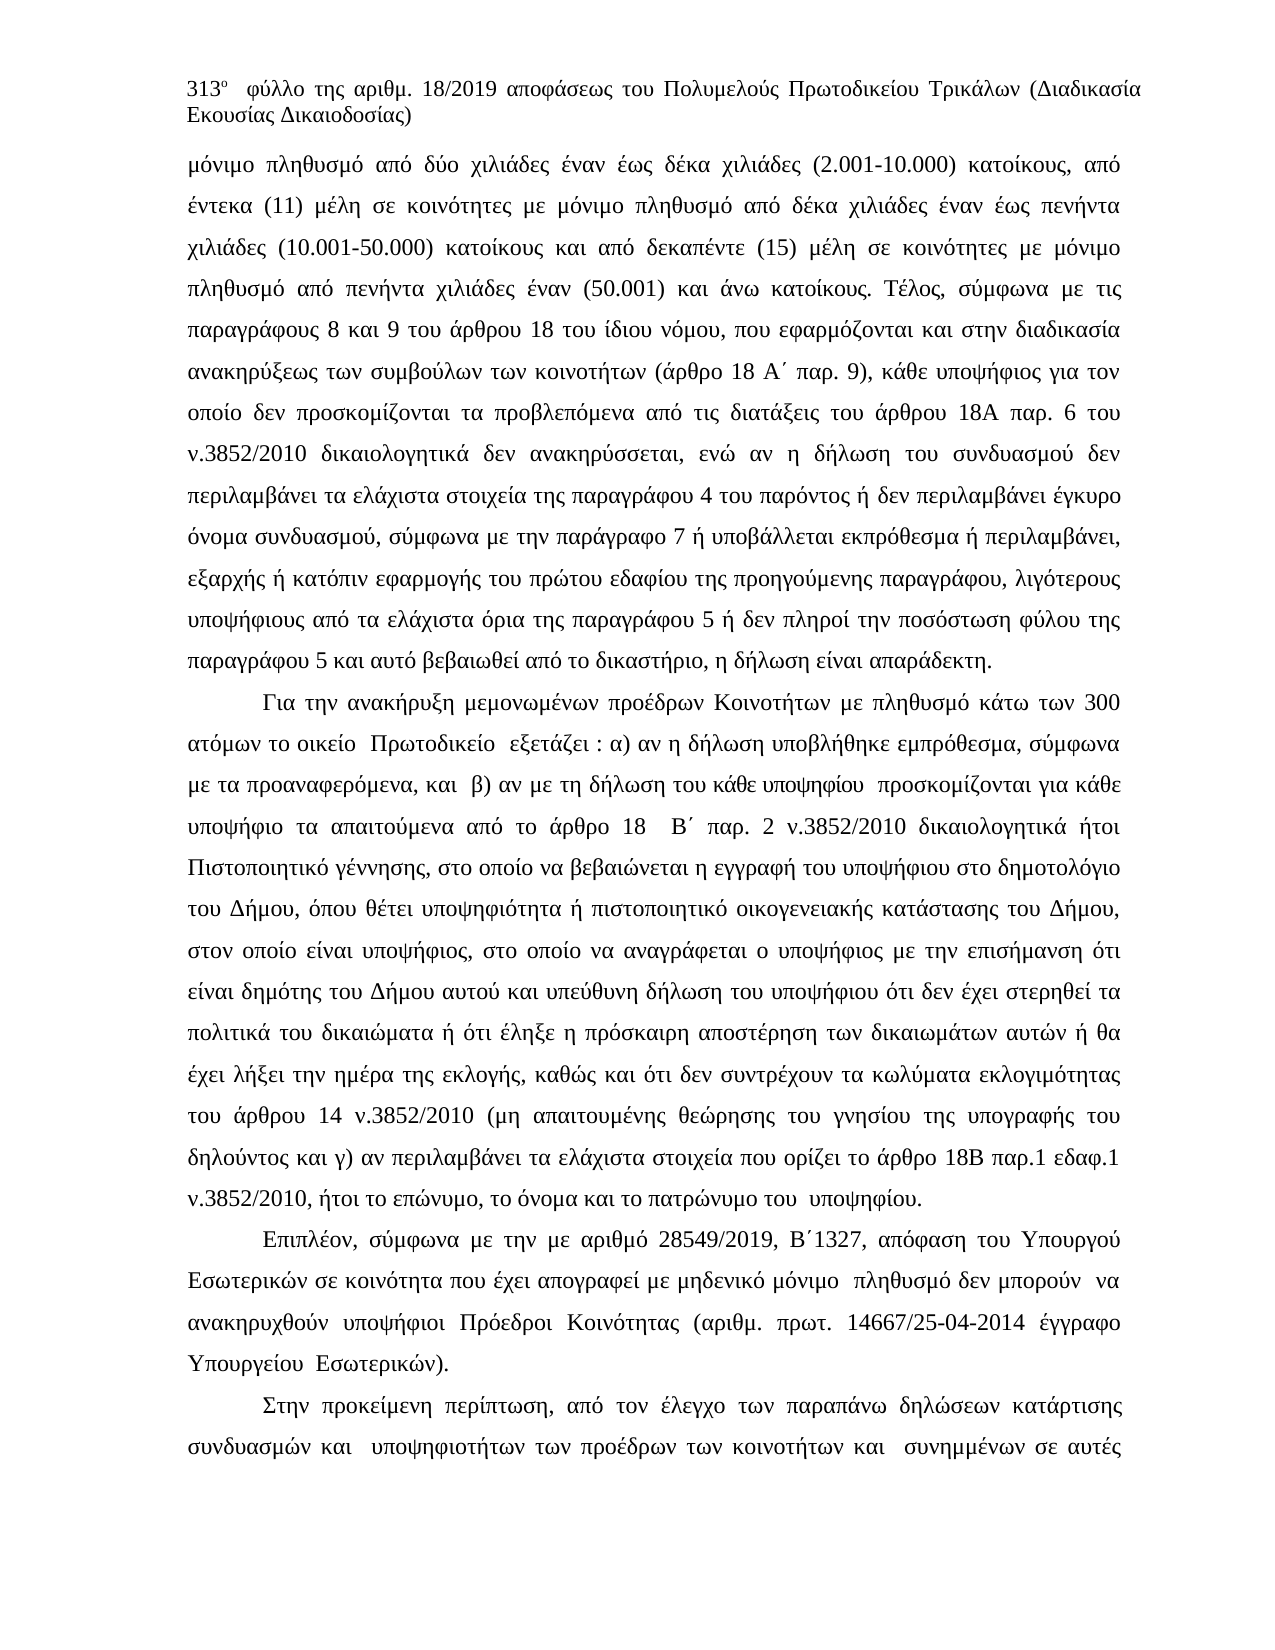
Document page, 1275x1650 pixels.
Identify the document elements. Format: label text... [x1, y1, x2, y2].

text Επιπλέον, σύμφωνα με την με αριθμό 28549/2019, Β΄1327, απόφαση του Υπουργού Εσωτερικών σε κοινότητα που έχει απογραφεί με μηδενικό μόνιμο πληθυσμό δεν μπορούν να ανακηρυχθούν υποψήφιοι Πρόεδροι Κοινότητας (αριθμ. πρωτ. 14667/25-04-2014 έγγραφο Υπουργείου Εσωτερικών). [187, 1225, 1122, 1377]
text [187, 150, 1122, 674]
text Για την ανακήρυξη μεμονωμένων προέδρων Κοινοτήτων με πληθυσμό κάτω των 300 ατόμων το οικείο Πρωτοδικείο εξετάζει : α) αν η δήλωση υποβλήθηκε εμπρόθεσμα, σύμφωνα με τα προαναφερόμενα, και β) αν με τη δήλωση του κάθε υποψηφίου προσκομίζονται για κάθε υποψήφιο τα απαιτούμενα από το άρθρο 18 Β΄ παρ. 2 ν.3852/2010 δικαιολογητικά ήτοι Πιστοποιητικό γέννησης, στο οποίο να βεβαιώνεται η εγγραφή του υποψήφιου στο δημοτολόγιο του Δήμου, όπου θέτει υποψηφιότητα ή πιστοποιητικό οικογενειακής κατάστασης του Δήμου, στον οποίο είναι υποψήφιος, στο οποίο να αναγράφεται ο υποψήφιος με την επισήμανση ότι είναι δημότης του Δήμου αυτού και υπεύθυνη δήλωση του υποψήφιου ότι δεν έχει στερηθεί τα πολιτικά του δικαιώματα ή ότι έληξε η πρόσκαιρη αποστέρηση των δικαιωμάτων αυτών ή θα έχει λήξει την ημέρα της εκλογής, καθώς και ότι δεν συντρέχουν τα κωλύματα εκλογιμότητας του άρθρου 14 ν.3852/2010 (μη απαιτουμένης θεώρησης του γνησίου της υπογραφής του δηλούντος και γ) αν περιλαμβάνει τα ελάχιστα στοιχεία που ορίζει το άρθρο 18Β παρ.1 εδαφ.1 ν.3852/2010, ήτοι το επώνυμο, το όνομα και το πατρώνυμο του υποψηφίου. [187, 688, 1122, 1211]
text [187, 1391, 1123, 1459]
